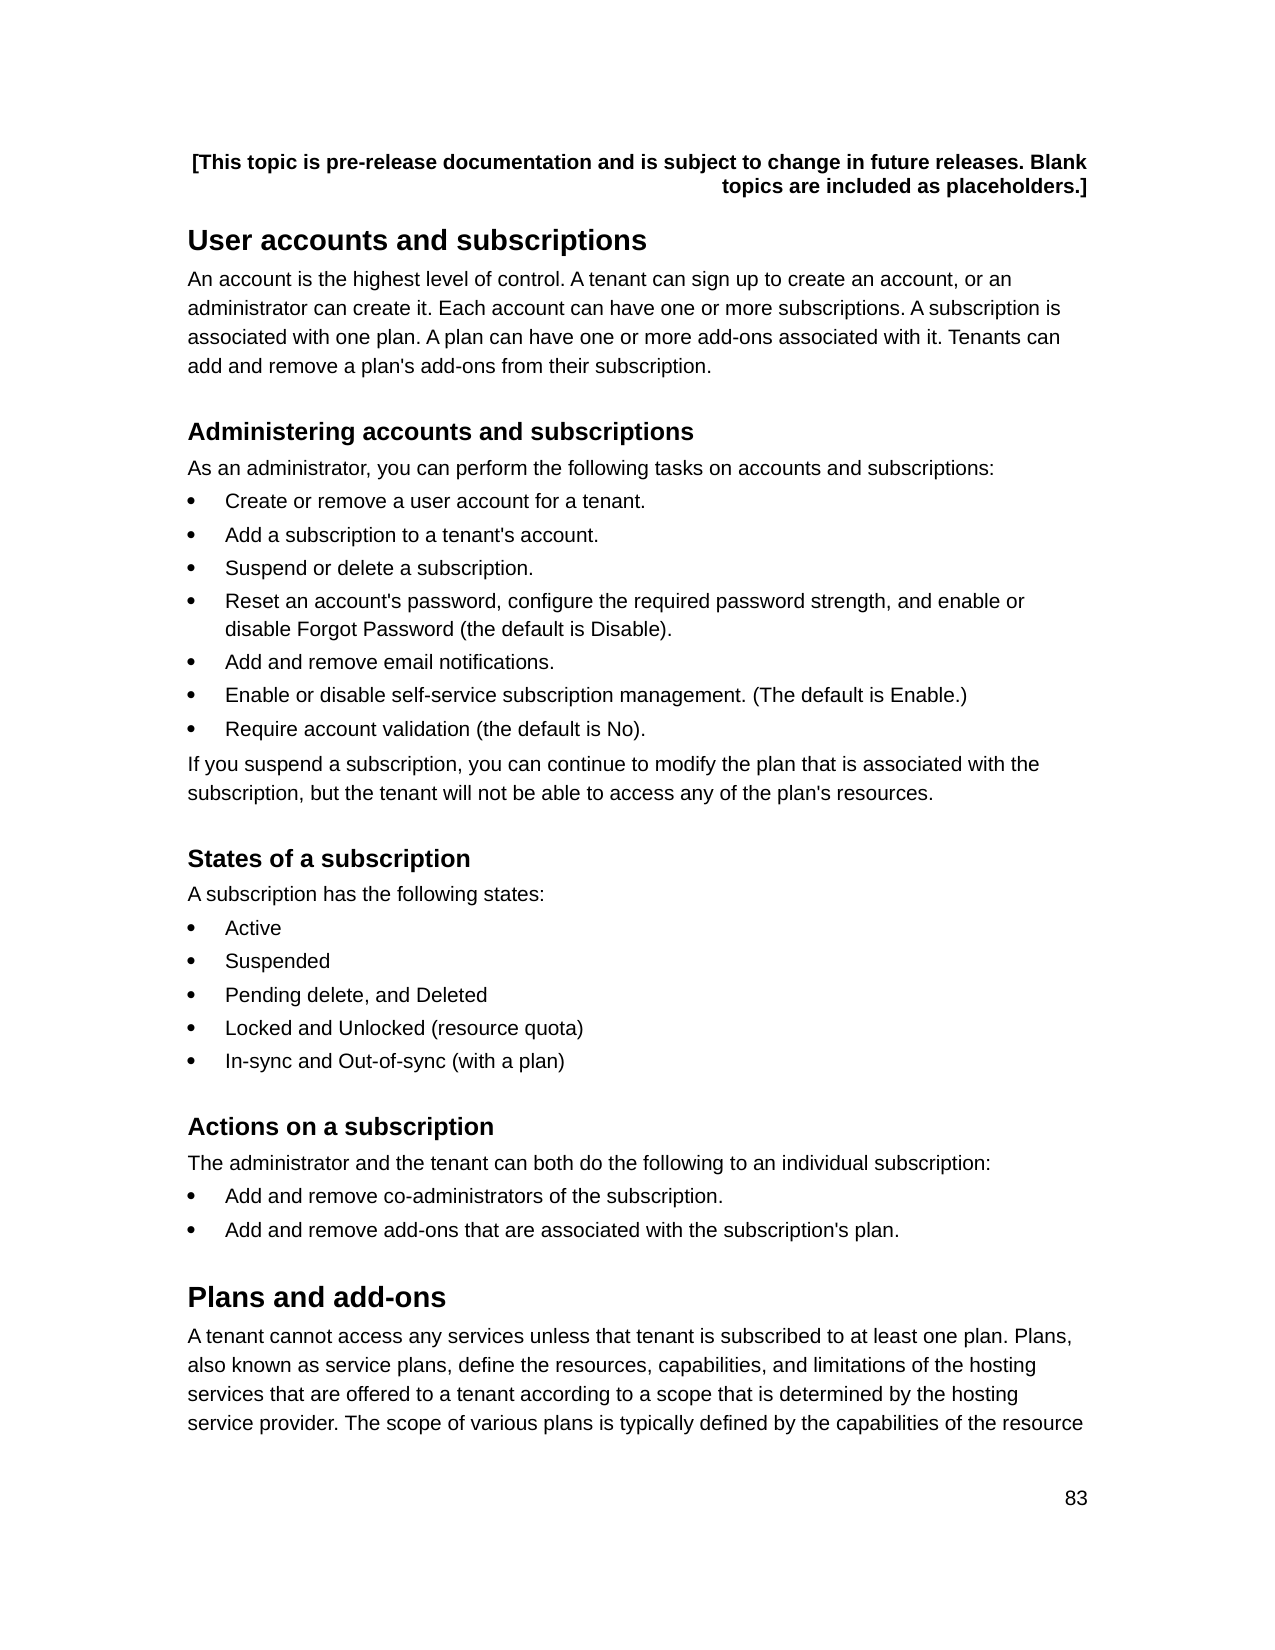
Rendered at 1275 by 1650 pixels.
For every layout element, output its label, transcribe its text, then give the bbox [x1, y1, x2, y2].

list  Suspended [187, 947, 1087, 974]
list  Add and remove add-ons that are associated with the subscription's plan. [187, 1216, 1087, 1243]
list  Suspend or delete a subscription. [187, 554, 1087, 581]
list  Locked and Unlocked (resource quota) [187, 1014, 1087, 1041]
list  Add and remove co-administrators of the subscription. [187, 1182, 1087, 1209]
text A subscription has the following states: [187, 878, 1087, 908]
list  In-sync and Out-of-sync (with a plan) [187, 1047, 1087, 1074]
list  Add a subscription to a tenant's account. [187, 521, 1087, 548]
subtitle Administering accounts and subscriptions [187, 417, 1087, 446]
subtitle States of a subscription [187, 843, 1087, 872]
text As an administrator, you can perform the following tasks on accounts and subscriptions: [187, 452, 1087, 481]
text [187, 1320, 1087, 1437]
subtitle User accounts and subscriptions [187, 223, 1087, 256]
subtitle Actions on a subscription [187, 1112, 1087, 1141]
list  Enable or disable self-service subscription management. (The default is Enable.) [187, 681, 1087, 708]
list  Require account validation (the default is No). [187, 714, 1087, 741]
list  Active [187, 914, 1087, 941]
text The administrator and the tenant can both do the following to an individual subscription: [187, 1147, 1087, 1176]
list  Add and remove email notifications. [187, 648, 1087, 675]
text An account is the highest level of control. A tenant can sign up to create an account, or an administrator can create it. Each account can have one or more subscriptions. A subscription is associated with one plan. A plan can have one or more add-ons associated with it. Tenants can add and remove a plan's add-ons from their subscription. [187, 263, 1087, 379]
subtitle Plans and add-ons [187, 1280, 1087, 1314]
list  Reset an account's password, configure the required password strength, and enable or disable Forgot Password (the default is Disable). [187, 587, 1087, 641]
list  Pending delete, and Deleted [187, 981, 1087, 1008]
list  Create or remove a user account for a tenant. [187, 487, 1087, 514]
text If you suspend a subscription, you can continue to modify the plan that is associated with the subscription, but the tenant will not be able to access any of the plan's resources. [187, 748, 1087, 806]
